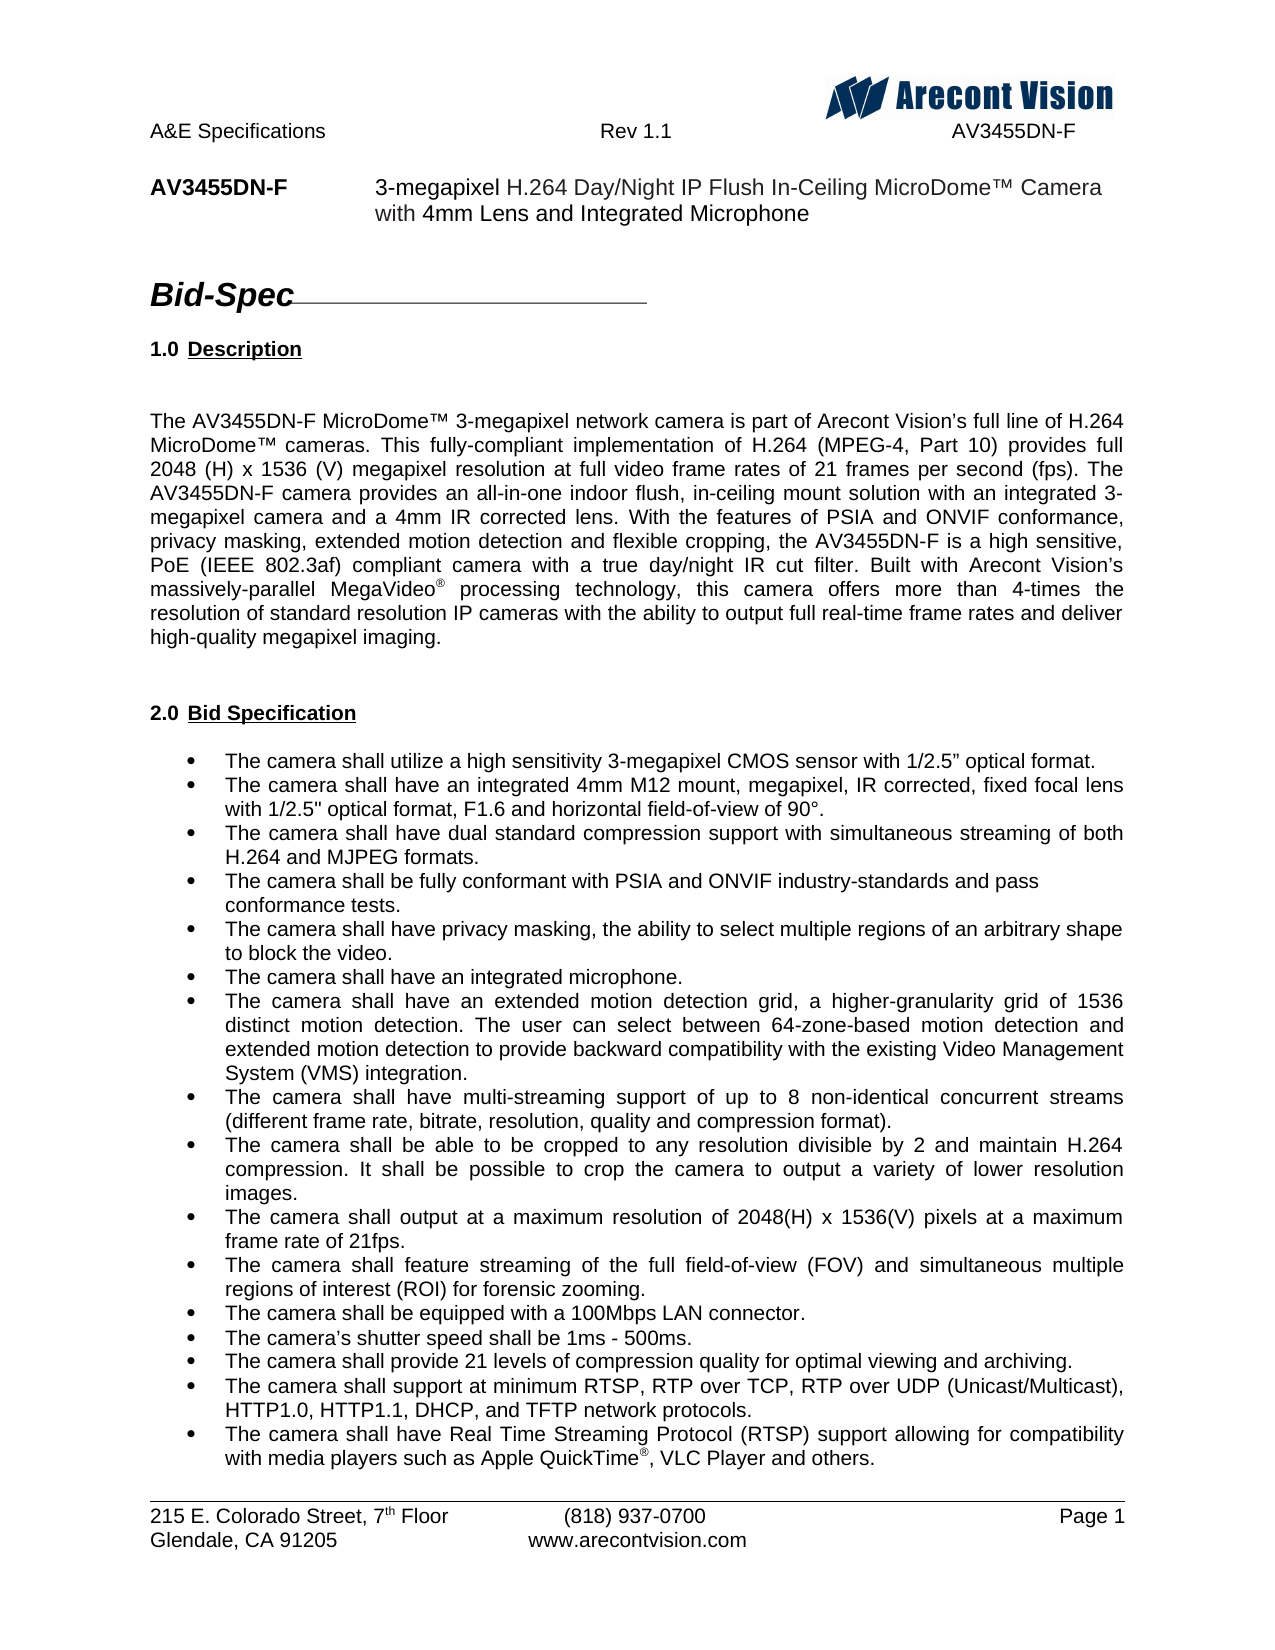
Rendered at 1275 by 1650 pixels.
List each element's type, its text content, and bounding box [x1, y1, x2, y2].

list The camera shall have dual standard compression support with simultaneous streaming of both H.264 and MJPEG formats. [187, 821, 1125, 869]
list The camera shall be able to be cropped to any resolution divisible by 2 and maintain H.264 compression. It shall be possible to crop the camera to output a variety of lower resolution images. [187, 1133, 1125, 1205]
list The camera shall have an integrated microphone. [187, 965, 1125, 989]
list The camera shall be fully conformant with PSIA and ONVIF industry-standards and pass conformance tests. [187, 869, 1125, 917]
list The camera shall have an extended motion detection grid, a higher-granularity grid of 1536 distinct motion detection. The user can select between 64-zone-based motion detection and extended motion detection to provide backward compatibility with the existing Video Management System (VMS) integration. [187, 989, 1125, 1085]
list The camera’s shutter speed shall be 1ms - 500ms. [187, 1325, 1125, 1349]
text AV3455DN-F 3-megapixel H.264 Day/Night IP Flush In-Ceiling MicroDome™ Camera with 4mm Lens and Integrated Microphone [150, 174, 1125, 227]
text The AV3455DN-F MicroDome™ 3-megapixel network camera is part of Arecont Vision’s full line of H.264 MicroDome™ cameras. This fully-compliant implementation of H.264 (MPEG-4, Part 10) provides full 2048 (H) x 1536 (V) megapixel resolution at full video frame rates of 21 frames per second (fps). The AV3455DN-F camera provides an all-in-one indoor flush, in-ceiling mount solution with an integrated 3-megapixel camera and a 4mm IR corrected lens. With the features of PSIA and ONVIF conformance, privacy masking, extended motion detection and flexible cropping, the AV3455DN-F is a high sensitive, PoE (IEEE 802.3af) compliant camera with a true day/night IR cut filter. Built with Arecont Vision’s massively-parallel MegaVideo® processing technology, this camera offers more than 4-times the resolution of standard resolution IP cameras with the ability to output full real-time frame rates and deliver high-quality megapixel imaging. [150, 409, 1125, 648]
text Bid-Spec [150, 274, 1125, 313]
list The camera shall feature streaming of the full field-of-view (FOV) and simultaneous multiple regions of interest (ROI) for forensic zooming. [187, 1253, 1125, 1301]
list The camera shall output at a maximum resolution of 2048(H) x 1536(V) pixels at a maximum frame rate of 21fps. [187, 1205, 1125, 1253]
list The camera shall utilize a high sensitivity 3-megapixel CMOS sensor with 1/2.5” optical format. [187, 749, 1125, 773]
list Bid Specification [150, 701, 1125, 725]
list Description [150, 337, 1125, 361]
list The camera shall provide 21 levels of compression quality for optimal viewing and archiving. [187, 1349, 1125, 1373]
list The camera shall have an integrated 4mm M12 mount, megapixel, IR corrected, fixed focal lens with 1/2.5" optical format, F1.6 and horizontal field-of-view of 90°. [187, 773, 1125, 821]
picture [825, 75, 1114, 120]
list The camera shall be equipped with a 100Mbps LAN connector. [187, 1301, 1125, 1325]
list The camera shall have privacy masking, the ability to select multiple regions of an arbitrary shape to block the video. [187, 917, 1125, 965]
list The camera shall have Real Time Streaming Protocol (RTSP) support allowing for compatibility with media players such as Apple QuickTime®, VLC Player and others. [187, 1421, 1125, 1469]
list The camera shall support at minimum RTSP, RTP over TCP, RTP over UDP (Unicast/Multicast), HTTP1.0, HTTP1.1, DHCP, and TFTP network protocols. [187, 1373, 1125, 1421]
list The camera shall have multi-streaming support of up to 8 non-identical concurrent streams (different frame rate, bitrate, resolution, quality and compression format). [187, 1085, 1125, 1133]
